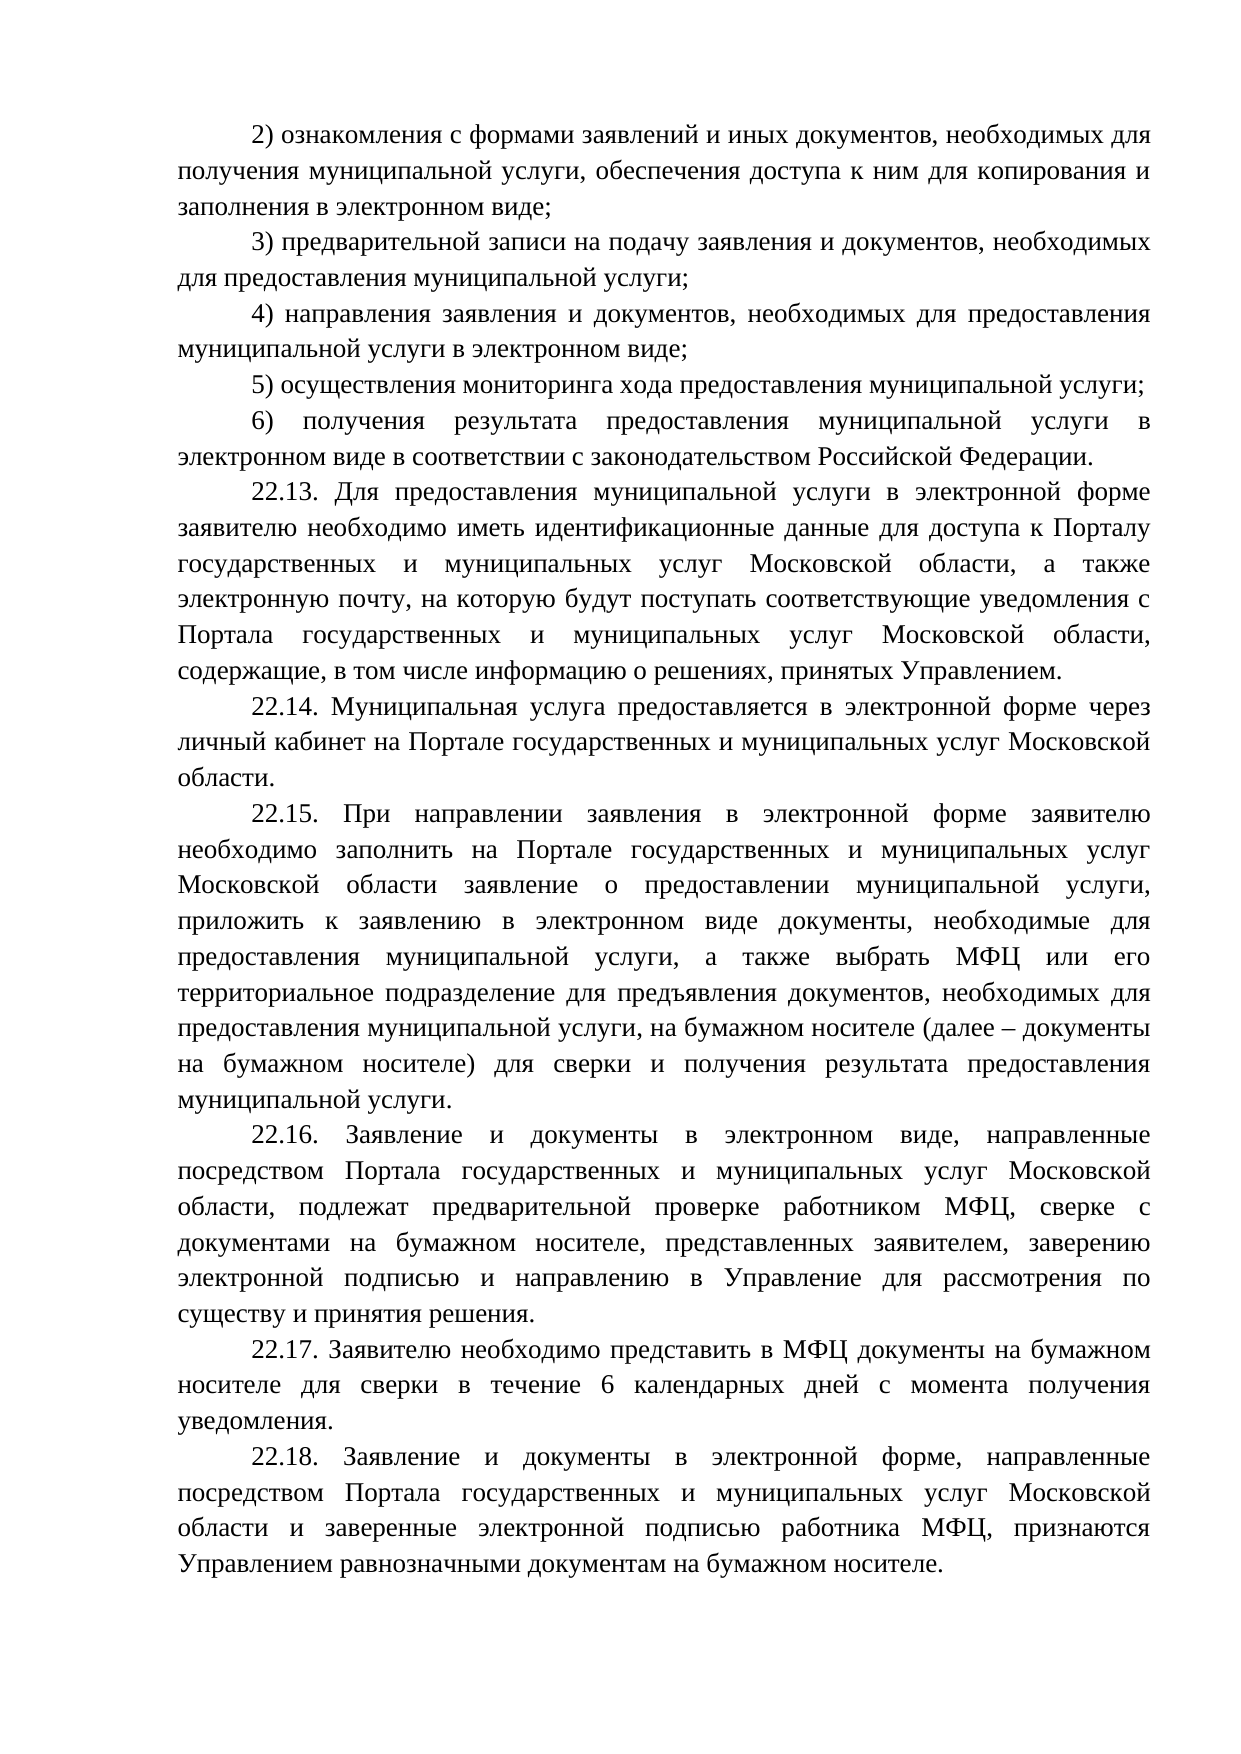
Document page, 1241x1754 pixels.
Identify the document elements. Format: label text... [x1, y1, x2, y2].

text 22.16. Заявление и документы в электронном виде, направленные посредством Портала государственных и муниципальных услуг Московской области, подлежат предварительной проверке работником МФЦ, сверке с документами на бумажном носителе, представленных заявителем, заверению электронной подписью и направлению в Управление для рассмотрения по существу и принятия решения. [177, 1118, 1152, 1328]
text 6) получения результата предоставления муниципальной услуги в электронном виде в соответствии с законодательством Российской Федерации. [177, 404, 1152, 471]
text 22.14. Муниципальная услуга предоставляется в электронной форме через личный кабинет на Портале государственных и муниципальных услуг Московской области. [177, 690, 1152, 792]
text 22.13. Для предоставления муниципальной услуги в электронной форме заявителю необходимо иметь идентификационные данные для доступа к Порталу государственных и муниципальных услуг Московской области, а также электронную почту, на которую будут поступать соответствующие уведомления с Портала государственных и муниципальных услуг Московской области, содержащие, в том числе информацию о решениях, принятых Управлением. [177, 475, 1152, 685]
text 4) направления заявления и документов, необходимых для предоставления муниципальной услуги в электронном виде; [177, 297, 1152, 364]
text 22.17. Заявителю необходимо представить в МФЦ документы на бумажном носителе для сверки в течение 6 календарных дней с момента получения уведомления. [177, 1333, 1152, 1436]
text 2) ознакомления с формами заявлений и иных документов, необходимых для получения муниципальной услуги, обеспечения доступа к ним для копирования и заполнения в электронном виде; [177, 118, 1152, 221]
text 22.18. Заявление и документы в электронной форме, направленные посредством Портала государственных и муниципальных услуг Московской области и заверенные электронной подписью работника МФЦ, признаются Управлением равнозначными документам на бумажном носителе. [177, 1440, 1152, 1578]
text 3) предварительной записи на подачу заявления и документов, необходимых для предоставления муниципальной услуги; [177, 225, 1152, 292]
text 22.15. При направлении заявления в электронной форме заявителю необходимо заполнить на Портале государственных и муниципальных услуг Московской области заявление о предоставлении муниципальной услуги, приложить к заявлению в электронном виде документы, необходимые для предоставления муниципальной услуги, а также выбрать МФЦ или его территориальное подразделение для предъявления документов, необходимых для предоставления муниципальной услуги, на бумажном носителе (далее – документы на бумажном носителе) для сверки и получения результата предоставления муниципальной услуги. [177, 797, 1152, 1114]
text 5) осуществления мониторинга хода предоставления муниципальной услуги; [177, 368, 1152, 399]
